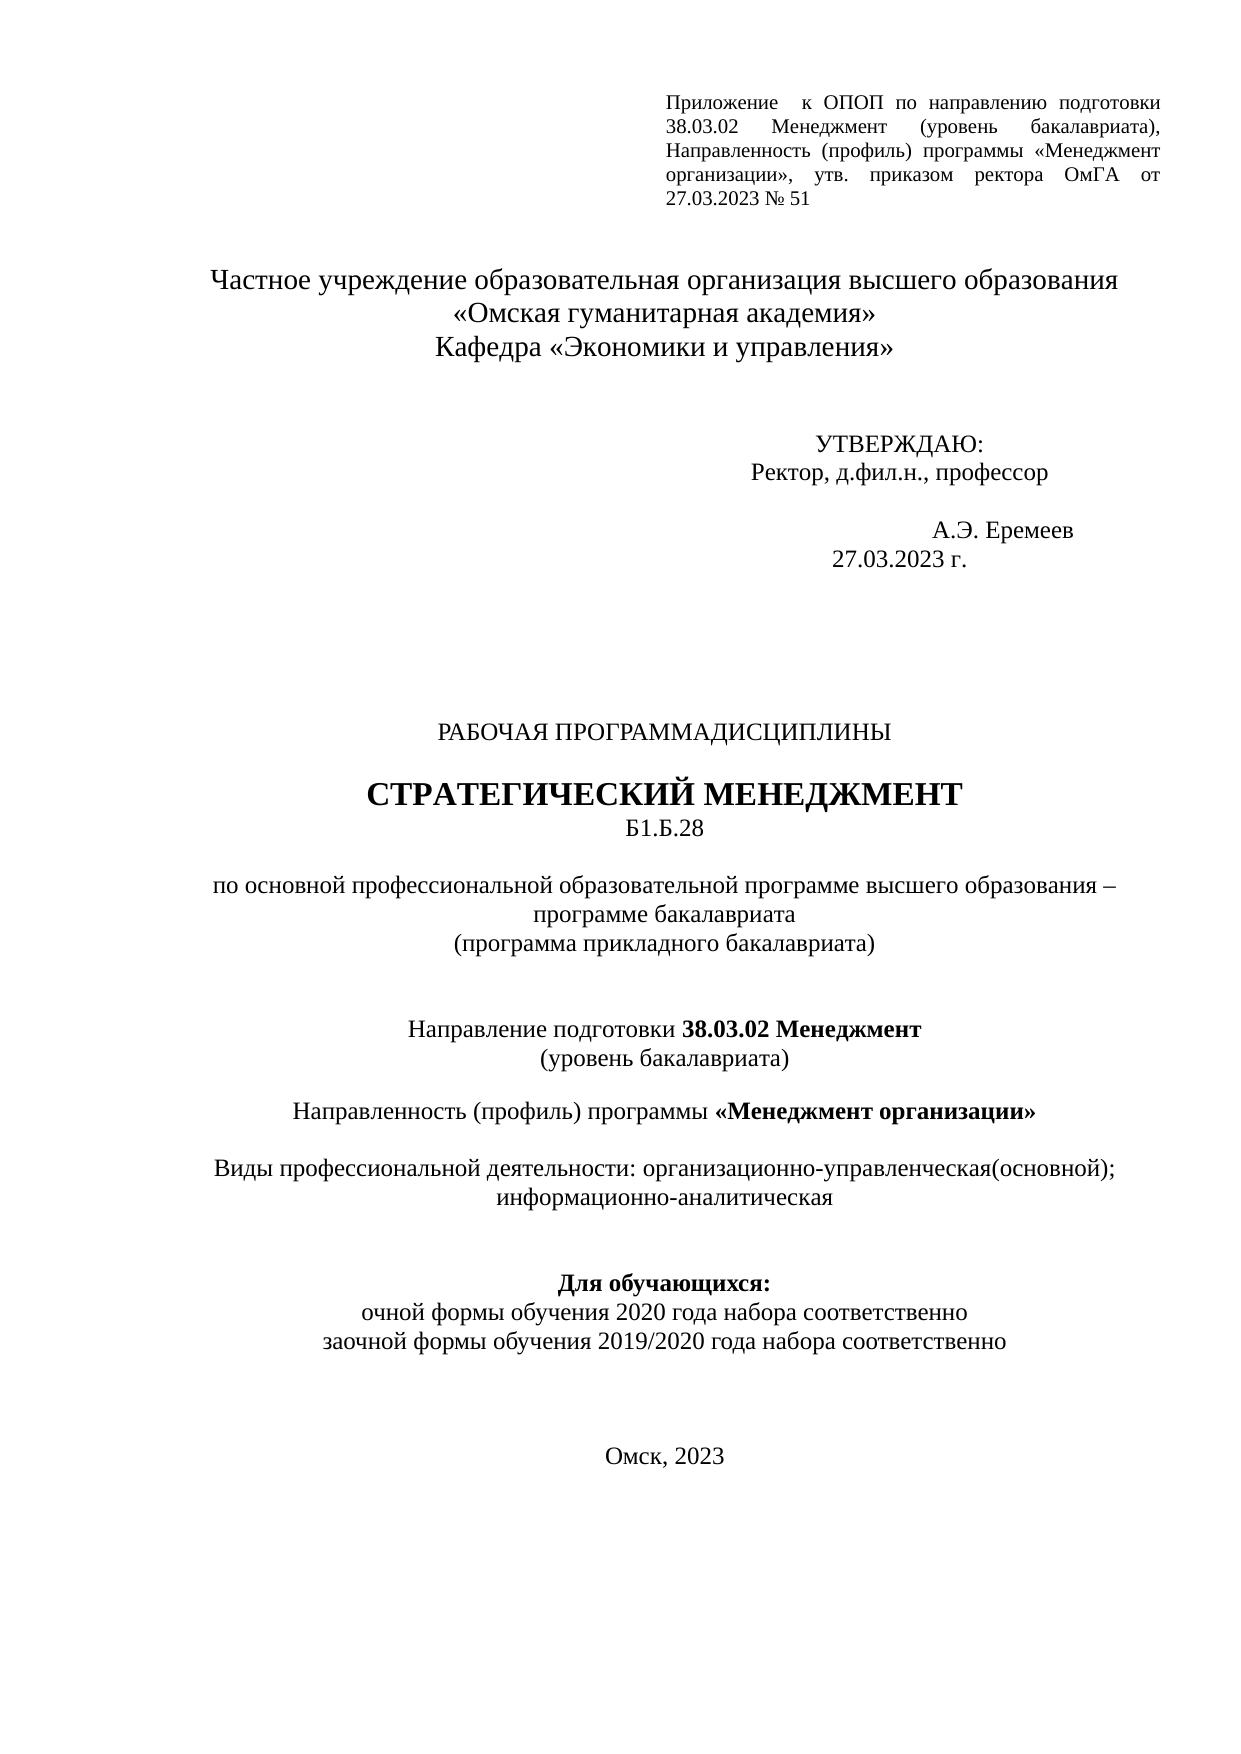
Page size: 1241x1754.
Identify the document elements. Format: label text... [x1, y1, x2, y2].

text «Омская гуманитарная академия» [177, 295, 1152, 329]
text РАБОЧАЯ ПРОГРАММАДИСЦИПЛИНЫ [177, 717, 1152, 746]
text заочной формы обучения 2019/2020 года набора соответственно [177, 1326, 1152, 1354]
text Для обучающихся: [177, 1268, 1152, 1297]
text Омск, 2023 [177, 1441, 1152, 1469]
text программе бакалавриата [177, 899, 1152, 928]
text Направленность (профиль) программы «Менеджмент организации» [177, 1096, 1152, 1124]
text Б1.Б.28 [177, 813, 1152, 842]
text (программа прикладного бакалавриата) [177, 928, 1152, 957]
text стРАТЕГИЧЕСКИЙ МЕНЕДЖМЕНТ [177, 774, 1152, 813]
text (уровень бакалавриата) [177, 1043, 1152, 1096]
text Частное учреждение образовательная организация высшего образования [177, 262, 1152, 295]
text Направление подготовки 38.03.02 Менеджмент [177, 1014, 1152, 1043]
text Кафедра «Экономики и управления» [177, 329, 1152, 362]
text Виды профессиональной деятельности: организационно-управленческая(основной); информационно-аналитическая [177, 1153, 1152, 1211]
text по основной профессиональной образовательной программе высшего образования – [177, 870, 1152, 899]
text очной формы обучения 2020 года набора соответственно [177, 1297, 1152, 1326]
